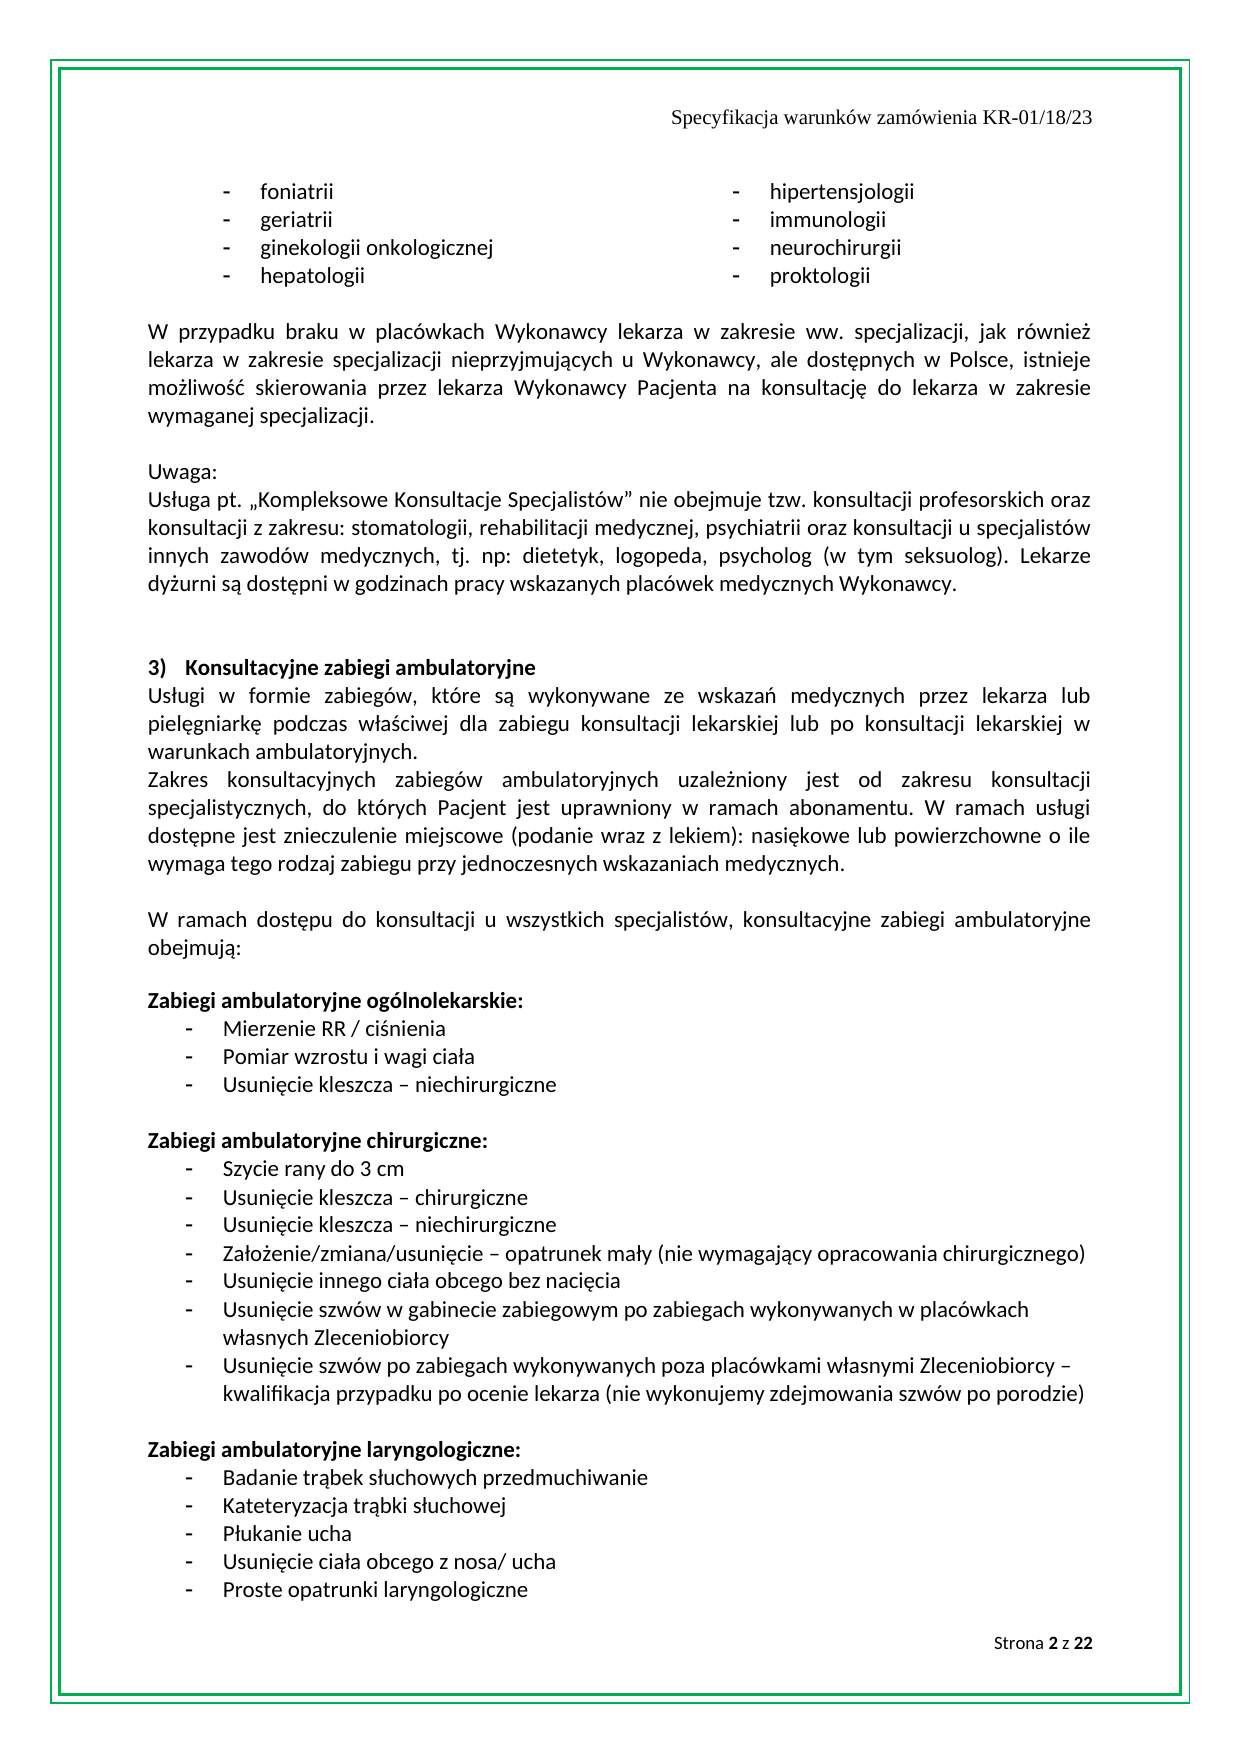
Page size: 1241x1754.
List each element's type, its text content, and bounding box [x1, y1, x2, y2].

text W przypadku braku w placówkach Wykonawcy lekarza w zakresie ww. specjalizacji, jak również lekarza w zakresie specjalizacji nieprzyjmujących u Wykonawcy, ale dostępnych w Polsce, istnieje możliwość skierowania przez lekarza Wykonawcy Pacjenta na konsultację do lekarza w zakresie wymaganej specjalizacji. [148, 317, 1092, 429]
list Kateteryzacja trąbki słuchowej [185, 1491, 1092, 1519]
list hepatologii [223, 261, 583, 289]
list Płukanie ucha [185, 1519, 1092, 1547]
list hipertensjologii [732, 177, 1092, 205]
list foniatrii [223, 177, 583, 205]
list immunologii [732, 205, 1092, 233]
text W ramach dostępu do konsultacji u wszystkich specjalistów, konsultacyjne zabiegi ambulatoryjne obejmują: [148, 905, 1092, 961]
list Konsultacyjne zabiegi ambulatoryjne [148, 653, 1092, 681]
list Usunięcie innego ciała obcego bez nacięcia [185, 1267, 1092, 1295]
list proktologii [732, 261, 1092, 289]
list Szycie rany do 3 cm [185, 1154, 1092, 1183]
list Pomiar wzrostu i wagi ciała [185, 1042, 1092, 1071]
text Zabiegi ambulatoryjne laryngologiczne: [148, 1435, 1092, 1463]
text Uwaga: [148, 457, 1092, 485]
list Usunięcie kleszcza – chirurgiczne [185, 1183, 1092, 1211]
list ginekologii onkologicznej [223, 233, 583, 261]
list Usunięcie szwów po zabiegach wykonywanych poza placówkami własnymi Zleceniobiorcy – kwalifikacja przypadku po ocenie lekarza (nie wykonujemy zdejmowania szwów po porodzie) [185, 1351, 1092, 1407]
list Usunięcie ciała obcego z nosa/ ucha [185, 1547, 1092, 1575]
list Usunięcie kleszcza – niechirurgiczne [185, 1211, 1092, 1239]
text Zabiegi ambulatoryjne chirurgiczne: [148, 1127, 1092, 1154]
text Usługi w formie zabiegów, które są wykonywane ze wskazań medycznych przez lekarza lub pielęgniarkę podczas właściwej dla zabiegu konsultacji lekarskiej lub po konsultacji lekarskiej w warunkach ambulatoryjnych. [148, 681, 1092, 765]
text Usługa pt. „Kompleksowe Konsultacje Specjalistów” nie obejmuje tzw. konsultacji profesorskich oraz konsultacji z zakresu: stomatologii, rehabilitacji medycznej, psychiatrii oraz konsultacji u specjalistów innych zawodów medycznych, tj. np: dietetyk, logopeda, psycholog (w tym seksuolog). Lekarze dyżurni są dostępni w godzinach pracy wskazanych placówek medycznych Wykonawcy. [148, 485, 1092, 597]
list Usunięcie szwów w gabinecie zabiegowym po zabiegach wykonywanych w placówkach własnych Zleceniobiorcy [185, 1295, 1092, 1351]
text Zakres konsultacyjnych zabiegów ambulatoryjnych uzależniony jest od zakresu konsultacji specjalistycznych, do których Pacjent jest uprawniony w ramach abonamentu. W ramach usługi dostępne jest znieczulenie miejscowe (podanie wraz z lekiem): nasiękowe lub powierzchowne o ile wymaga tego rodzaj zabiegu przy jednoczesnych wskazaniach medycznych. [148, 765, 1092, 877]
list Założenie/zmiana/usunięcie – opatrunek mały (nie wymagający opracowania chirurgicznego) [185, 1239, 1092, 1267]
list Usunięcie kleszcza – niechirurgiczne [185, 1071, 1092, 1098]
list geriatrii [223, 205, 583, 233]
list Badanie trąbek słuchowych przedmuchiwanie [185, 1463, 1092, 1491]
text Zabiegi ambulatoryjne ogólnolekarskie: [148, 986, 1092, 1014]
list Proste opatrunki laryngologiczne [185, 1575, 1092, 1603]
list Mierzenie RR / ciśnienia [185, 1014, 1092, 1042]
list neurochirurgii [732, 233, 1092, 261]
